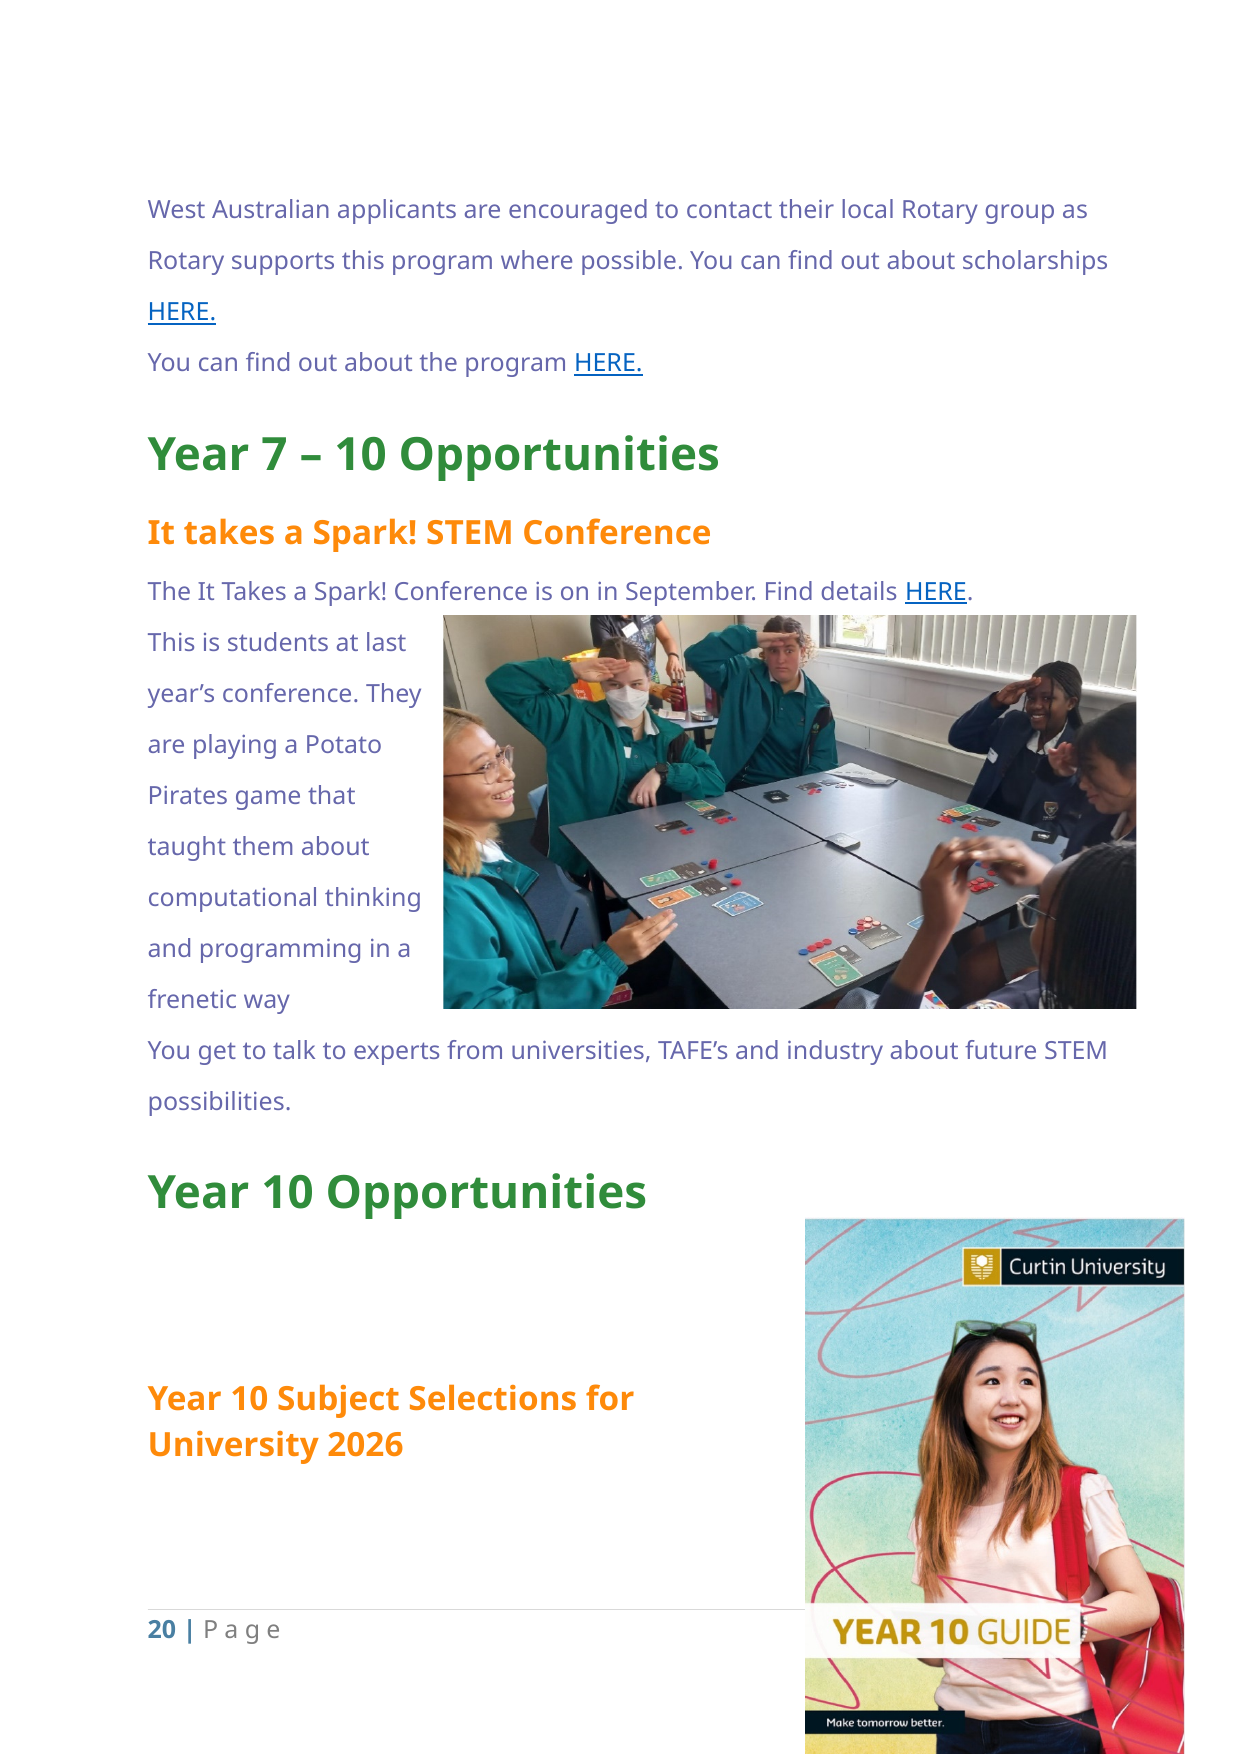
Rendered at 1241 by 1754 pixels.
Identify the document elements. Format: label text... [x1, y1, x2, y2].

text You get to talk to experts from universities, TAFE’s and industry about future STEM possibilities. [147, 1033, 1137, 1118]
text West Australian applicants are encouraged to contact their local Rotary group as Rotary supports this program where possible. You can find out about scholarships HERE. [147, 192, 1137, 328]
text You can find out about the program HERE. [147, 345, 1137, 379]
text Year 7 – 10 Opportunities [147, 421, 1137, 483]
subtitle It takes a Spark! STEM Conference [147, 508, 1137, 554]
picture [805, 1217, 1185, 1754]
picture [443, 615, 1137, 1009]
text The It Takes a Spark! Conference is on in September. Find details HERE. [147, 573, 1137, 607]
text Year 10 Subject Selections for University 2026 [404, 1375, 805, 1466]
text Year 10 Opportunities [147, 1160, 1137, 1222]
